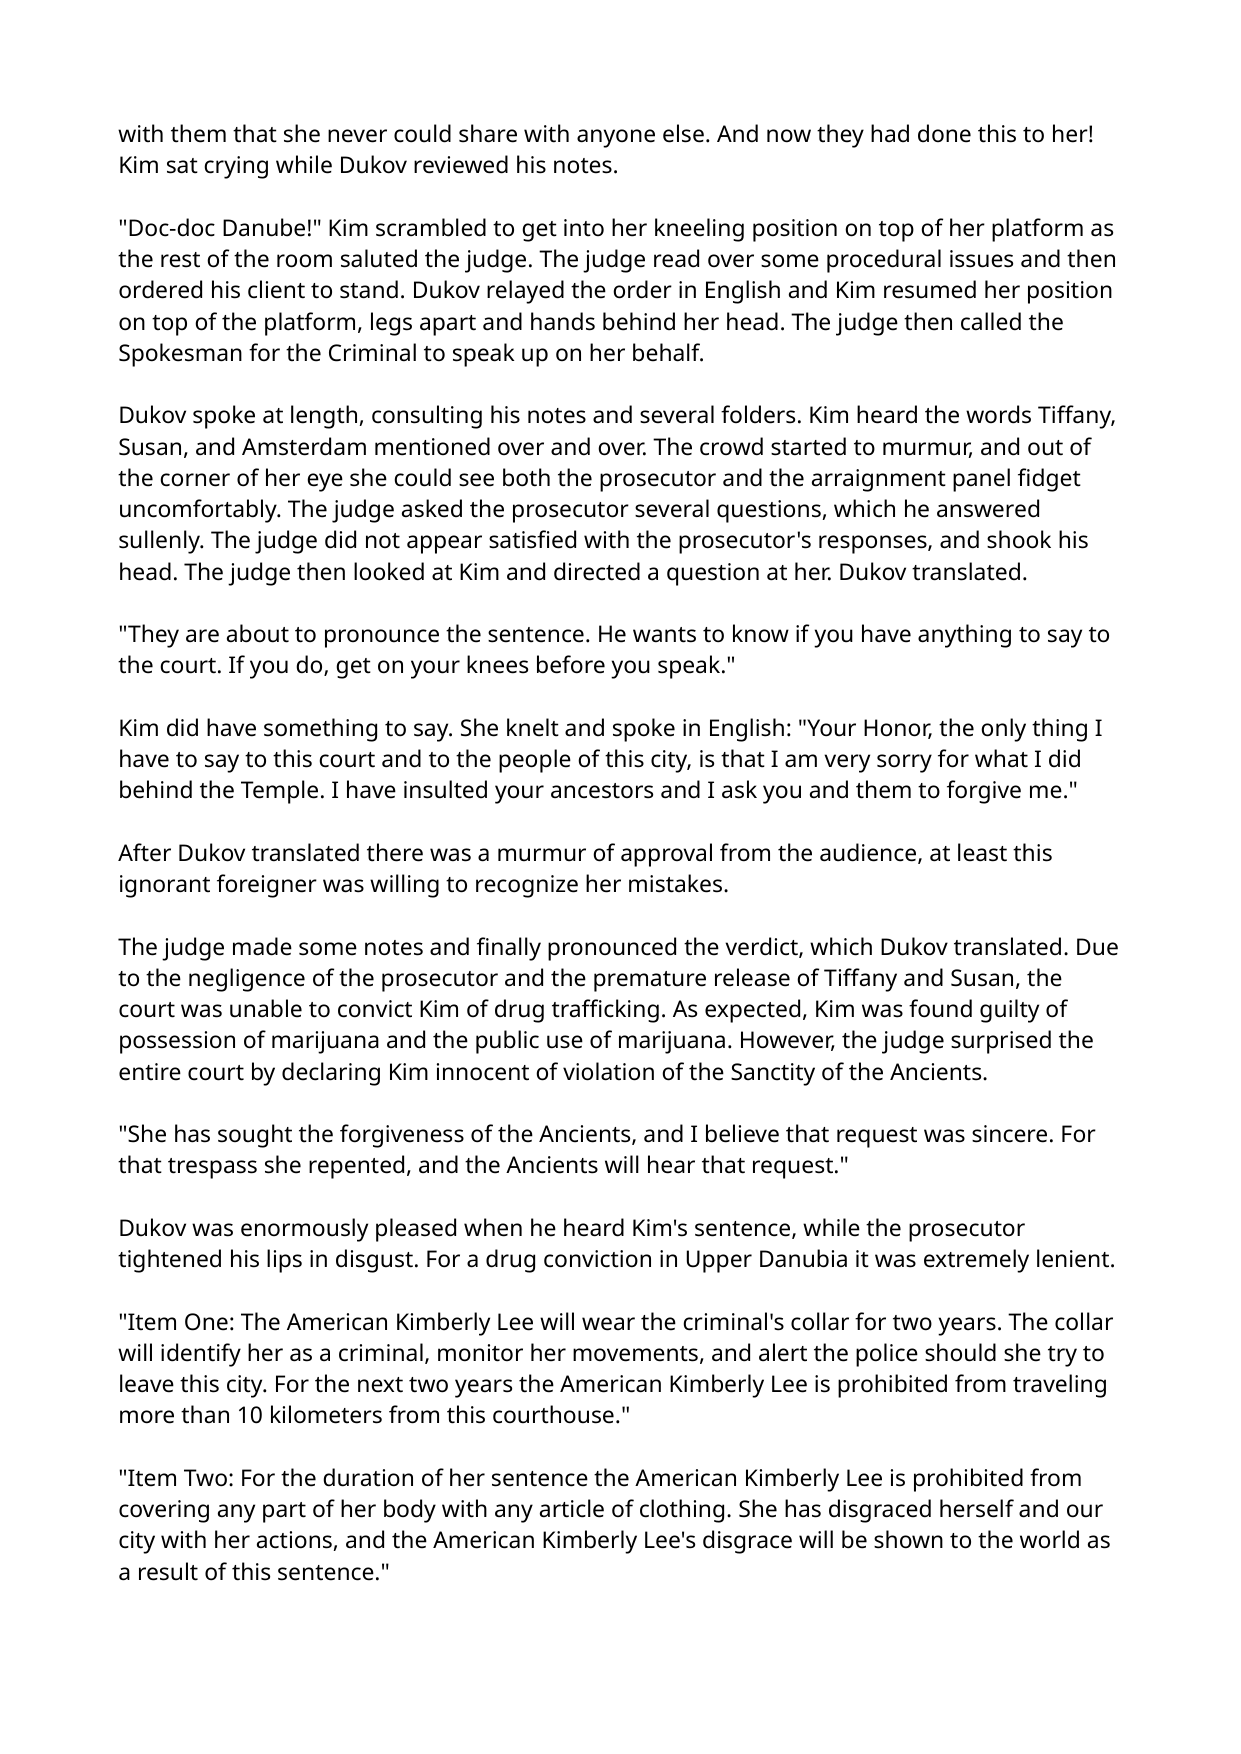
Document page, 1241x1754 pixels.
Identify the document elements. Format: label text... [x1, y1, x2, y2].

text "She has sought the forgiveness of the Ancients, and I believe that request was sincere. For that trespass she repented, and the Ancients will hear that request." [118, 1118, 1122, 1181]
text After Dukov translated there was a murmur of approval from the audience, at least this ignorant foreigner was willing to recognize her mistakes. [118, 837, 1122, 899]
text Kim did have something to say. She knelt and spoke in English: "Your Honor, the only thing I have to say to this court and to the people of this city, is that I am very sorry for what I did behind the Temple. I have insulted your ancestors and I ask you and them to forgive me." [118, 712, 1122, 806]
text Dukov was enormously pleased when he heard Kim's sentence, while the prosecutor tightened his lips in disgust. For a drug conviction in Upper Danubia it was extremely lenient. [118, 1212, 1122, 1274]
text The judge made some notes and finally pronounced the verdict, which Dukov translated. Due to the negligence of the prosecutor and the premature release of Tiffany and Susan, the court was unable to convict Kim of drug trafficking. As expected, Kim was found guilty of possession of marijuana and the public use of marijuana. However, the judge surprised the entire court by declaring Kim innocent of violation of the Sanctity of the Ancients. [118, 931, 1122, 1087]
text "Item Two: For the duration of her sentence the American Kimberly Lee is prohibited from covering any part of her body with any article of clothing. She has disgraced herself and our city with her actions, and the American Kimberly Lee's disgrace will be shown to the world as a result of this sentence." [118, 1462, 1122, 1587]
text Dukov spoke at length, consulting his notes and several folders. Kim heard the words Tiffany, Susan, and Amsterdam mentioned over and over. The crowd started to murmur, and out of the corner of her eye she could see both the prosecutor and the arraignment panel fidget uncomfortably. The judge asked the prosecutor several questions, which he answered sullenly. The judge did not appear satisfied with the prosecutor's responses, and shook his head. The judge then looked at Kim and directed a question at her. Dukov translated. [118, 399, 1122, 587]
text "They are about to pronounce the sentence. He wants to know if you have anything to say to the court. If you do, get on your knees before you speak." [118, 618, 1122, 681]
text "Item One: The American Kimberly Lee will wear the criminal's collar for two years. The collar will identify her as a criminal, monitor her movements, and alert the police should she try to leave this city. For the next two years the American Kimberly Lee is prohibited from traveling more than 10 kilometers from this courthouse." [118, 1306, 1122, 1431]
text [118, 118, 1122, 181]
text "Doc-doc Danube!" Kim scrambled to get into her kneeling position on top of her platform as the rest of the room saluted the judge. The judge read over some procedural issues and then ordered his client to stand. Dukov relayed the order in English and Kim resumed her position on top of the platform, legs apart and hands behind her head. The judge then called the Spokesman for the Criminal to speak up on her behalf. [118, 212, 1122, 368]
